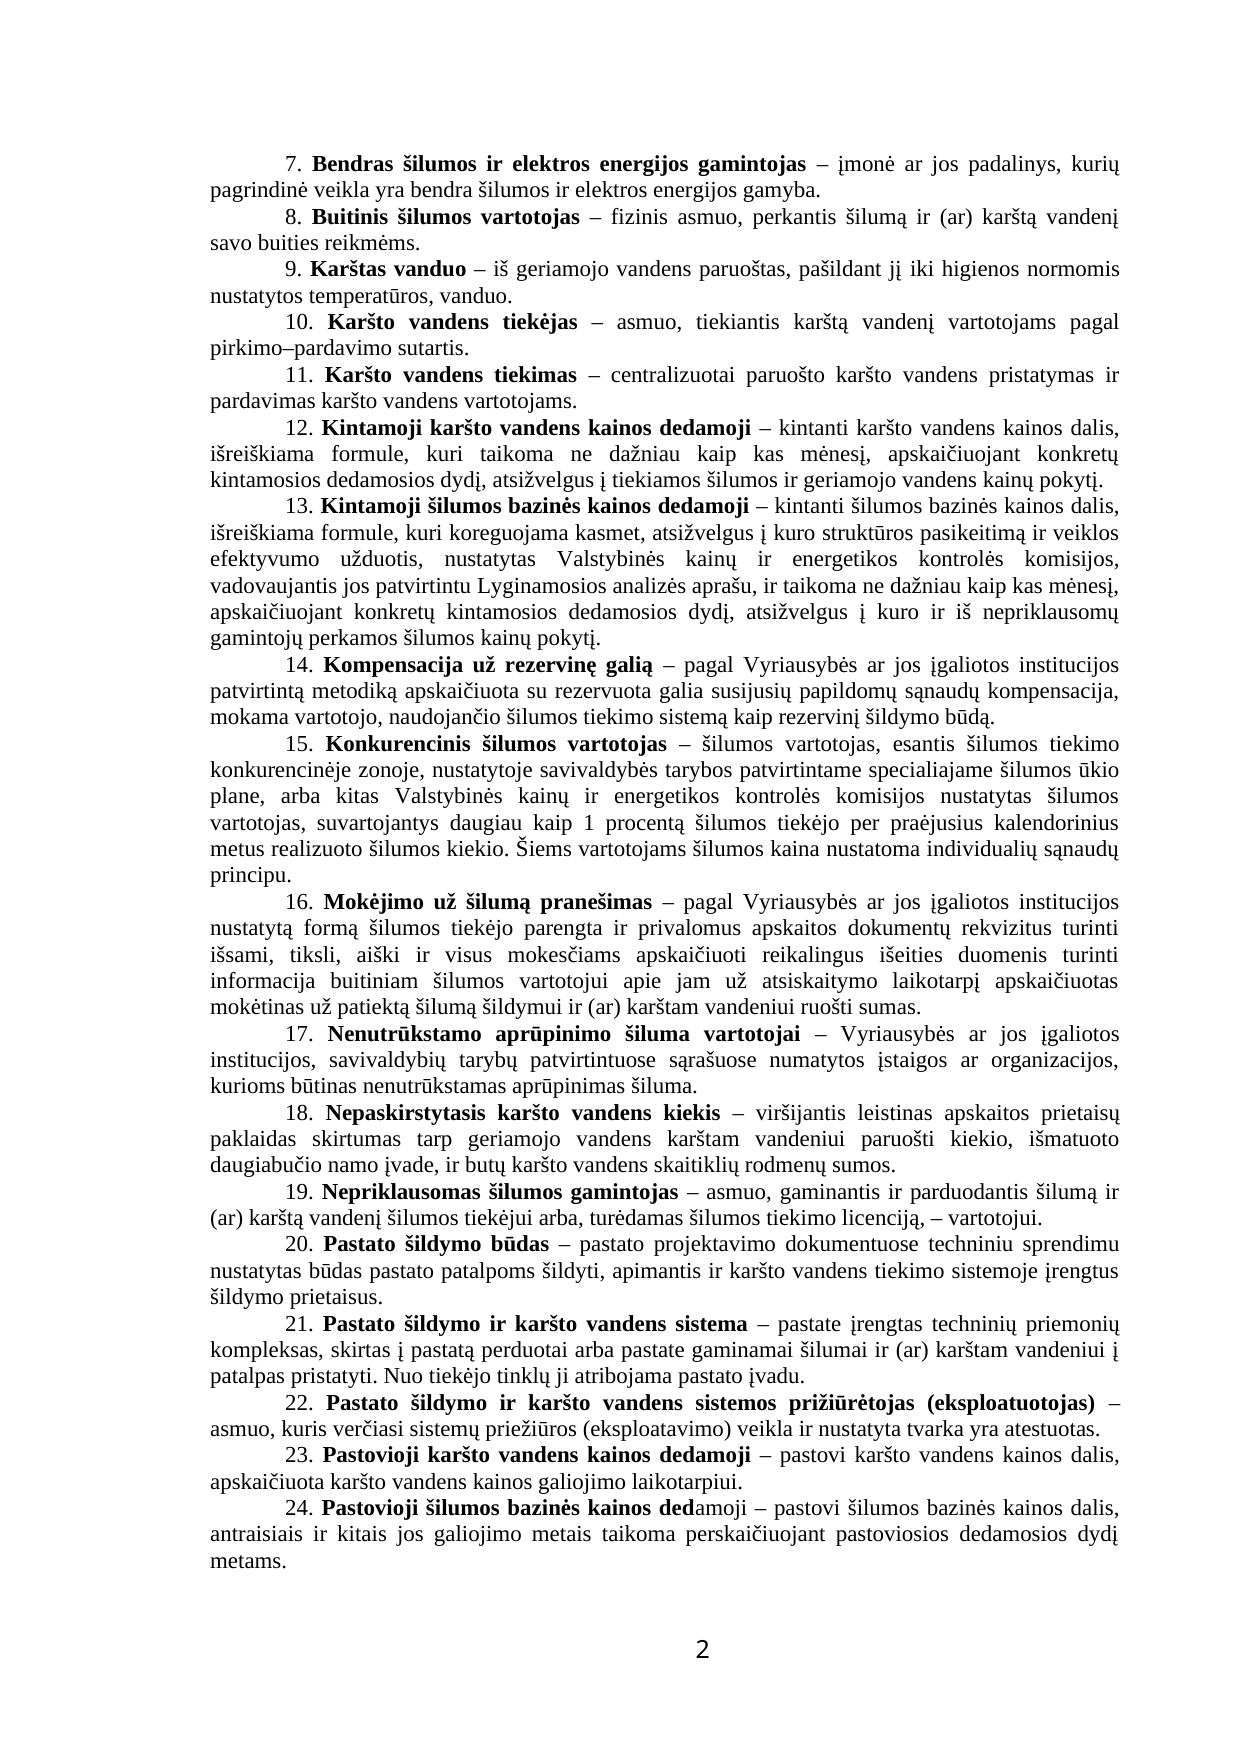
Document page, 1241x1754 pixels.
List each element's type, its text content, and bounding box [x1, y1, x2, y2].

text 21. Pastato šildymo ir karšto vandens sistema – pastate įrengtas techninių priemonių kompleksas, skirtas į pastatą perduotai arba pastate gaminamai šilumai ir (ar) karštam vandeniui į patalpas pristatyti. Nuo tiekėjo tinklų ji atribojama pastato įvadu. [210, 1309, 1120, 1389]
text 10. Karšto vandens tiekėjas – asmuo, tiekiantis karštą vandenį vartotojams pagal pirkimo–pardavimo sutartis. [210, 308, 1120, 361]
text 16. Mokėjimo už šilumą pranešimas – pagal Vyriausybės ar jos įgaliotos institucijos nustatytą formą šilumos tiekėjo parengta ir privalomus apskaitos dokumentų rekvizitus turinti išsami, tiksli, aiški ir visus mokesčiams apskaičiuoti reikalingus išeities duomenis turinti informacija buitiniam šilumos vartotojui apie jam už atsiskaitymo laikotarpį apskaičiuotas mokėtinas už patiektą šilumą šildymui ir (ar) karštam vandeniui ruošti sumas. [210, 888, 1120, 1020]
text 14. Kompensacija už rezervinę galią – pagal Vyriausybės ar jos įgaliotos institucijos patvirtintą metodiką apskaičiuota su rezervuota galia susijusių papildomų sąnaudų kompensacija, mokama vartotojo, naudojančio šilumos tiekimo sistemą kaip rezervinį šildymo būdą. [210, 651, 1120, 730]
text 19. Nepriklausomas šilumos gamintojas – asmuo, gaminantis ir parduodantis šilumą ir (ar) karštą vandenį šilumos tiekėjui arba, turėdamas šilumos tiekimo licenciją, – vartotojui. [210, 1178, 1120, 1231]
text 24. Pastovioji šilumos bazinės kainos dedamoji – pastovi šilumos bazinės kainos dalis, antraisiais ir kitais jos galiojimo metais taikoma perskaičiuojant pastoviosios dedamosios dydį metams. [210, 1494, 1120, 1573]
text 7. Bendras šilumos ir elektros energijos gamintojas – įmonė ar jos padalinys, kurių pagrindinė veikla yra bendra šilumos ir elektros energijos gamyba. [210, 150, 1120, 203]
text 18. Nepaskirstytasis karšto vandens kiekis – viršijantis leistinas apskaitos prietaisų paklaidas skirtumas tarp geriamojo vandens karštam vandeniui paruošti kiekio, išmatuoto daugiabučio namo įvade, ir butų karšto vandens skaitiklių rodmenų sumos. [210, 1099, 1120, 1178]
text 12. Kintamoji karšto vandens kainos dedamoji – kintanti karšto vandens kainos dalis, išreiškiama formule, kuri taikoma ne dažniau kaip kas mėnesį, apskaičiuojant konkretų kintamosios dedamosios dydį, atsižvelgus į tiekiamos šilumos ir geriamojo vandens kainų pokytį. [210, 413, 1120, 493]
text 17. Nenutrūkstamo aprūpinimo šiluma vartotojai – Vyriausybės ar jos įgaliotos institucijos, savivaldybių tarybų patvirtintuose sąrašuose numatytos įstaigos ar organizacijos, kurioms būtinas nenutrūkstamas aprūpinimas šiluma. [210, 1020, 1120, 1099]
text 11. Karšto vandens tiekimas – centralizuotai paruošto karšto vandens pristatymas ir pardavimas karšto vandens vartotojams. [210, 361, 1120, 413]
text 20. Pastato šildymo būdas – pastato projektavimo dokumentuose techniniu sprendimu nustatytas būdas pastato patalpoms šildyti, apimantis ir karšto vandens tiekimo sistemoje įrengtus šildymo prietaisus. [210, 1231, 1120, 1309]
text 15. Konkurencinis šilumos vartotojas – šilumos vartotojas, esantis šilumos tiekimo konkurencinėje zonoje, nustatytoje savivaldybės tarybos patvirtintame specialiajame šilumos ūkio plane, arba kitas Valstybinės kainų ir energetikos kontrolės komisijos nustatytas šilumos vartotojas, suvartojantys daugiau kaip 1 procentą šilumos tiekėjo per praėjusius kalendorinius metus realizuoto šilumos kiekio. Šiems vartotojams šilumos kaina nustatoma individualių sąnaudų principu. [210, 730, 1120, 888]
text 22. Pastato šildymo ir karšto vandens sistemos prižiūrėtojas (eksploatuotojas) – asmuo, kuris verčiasi sistemų priežiūros (eksploatavimo) veikla ir nustatyta tvarka yra atestuotas. [210, 1389, 1120, 1441]
text 9. Karštas vanduo – iš geriamojo vandens paruoštas, pašildant jį iki higienos normomis nustatytos temperatūros, vanduo. [210, 255, 1120, 308]
text 23. Pastovioji karšto vandens kainos dedamoji – pastovi karšto vandens kainos dalis, apskaičiuota karšto vandens kainos galiojimo laikotarpiui. [210, 1441, 1120, 1494]
text 13. Kintamoji šilumos bazinės kainos dedamoji – kintanti šilumos bazinės kainos dalis, išreiškiama formule, kuri koreguojama kasmet, atsižvelgus į kuro struktūros pasikeitimą ir veiklos efektyvumo užduotis, nustatytas Valstybinės kainų ir energetikos kontrolės komisijos, vadovaujantis jos patvirtintu Lyginamosios analizės aprašu, ir taikoma ne dažniau kaip kas mėnesį, apskaičiuojant konkretų kintamosios dedamosios dydį, atsižvelgus į kuro ir iš nepriklausomų gamintojų perkamos šilumos kainų pokytį. [210, 493, 1120, 651]
text 8. Buitinis šilumos vartotojas – fizinis asmuo, perkantis šilumą ir (ar) karštą vandenį savo buities reikmėms. [210, 203, 1120, 255]
